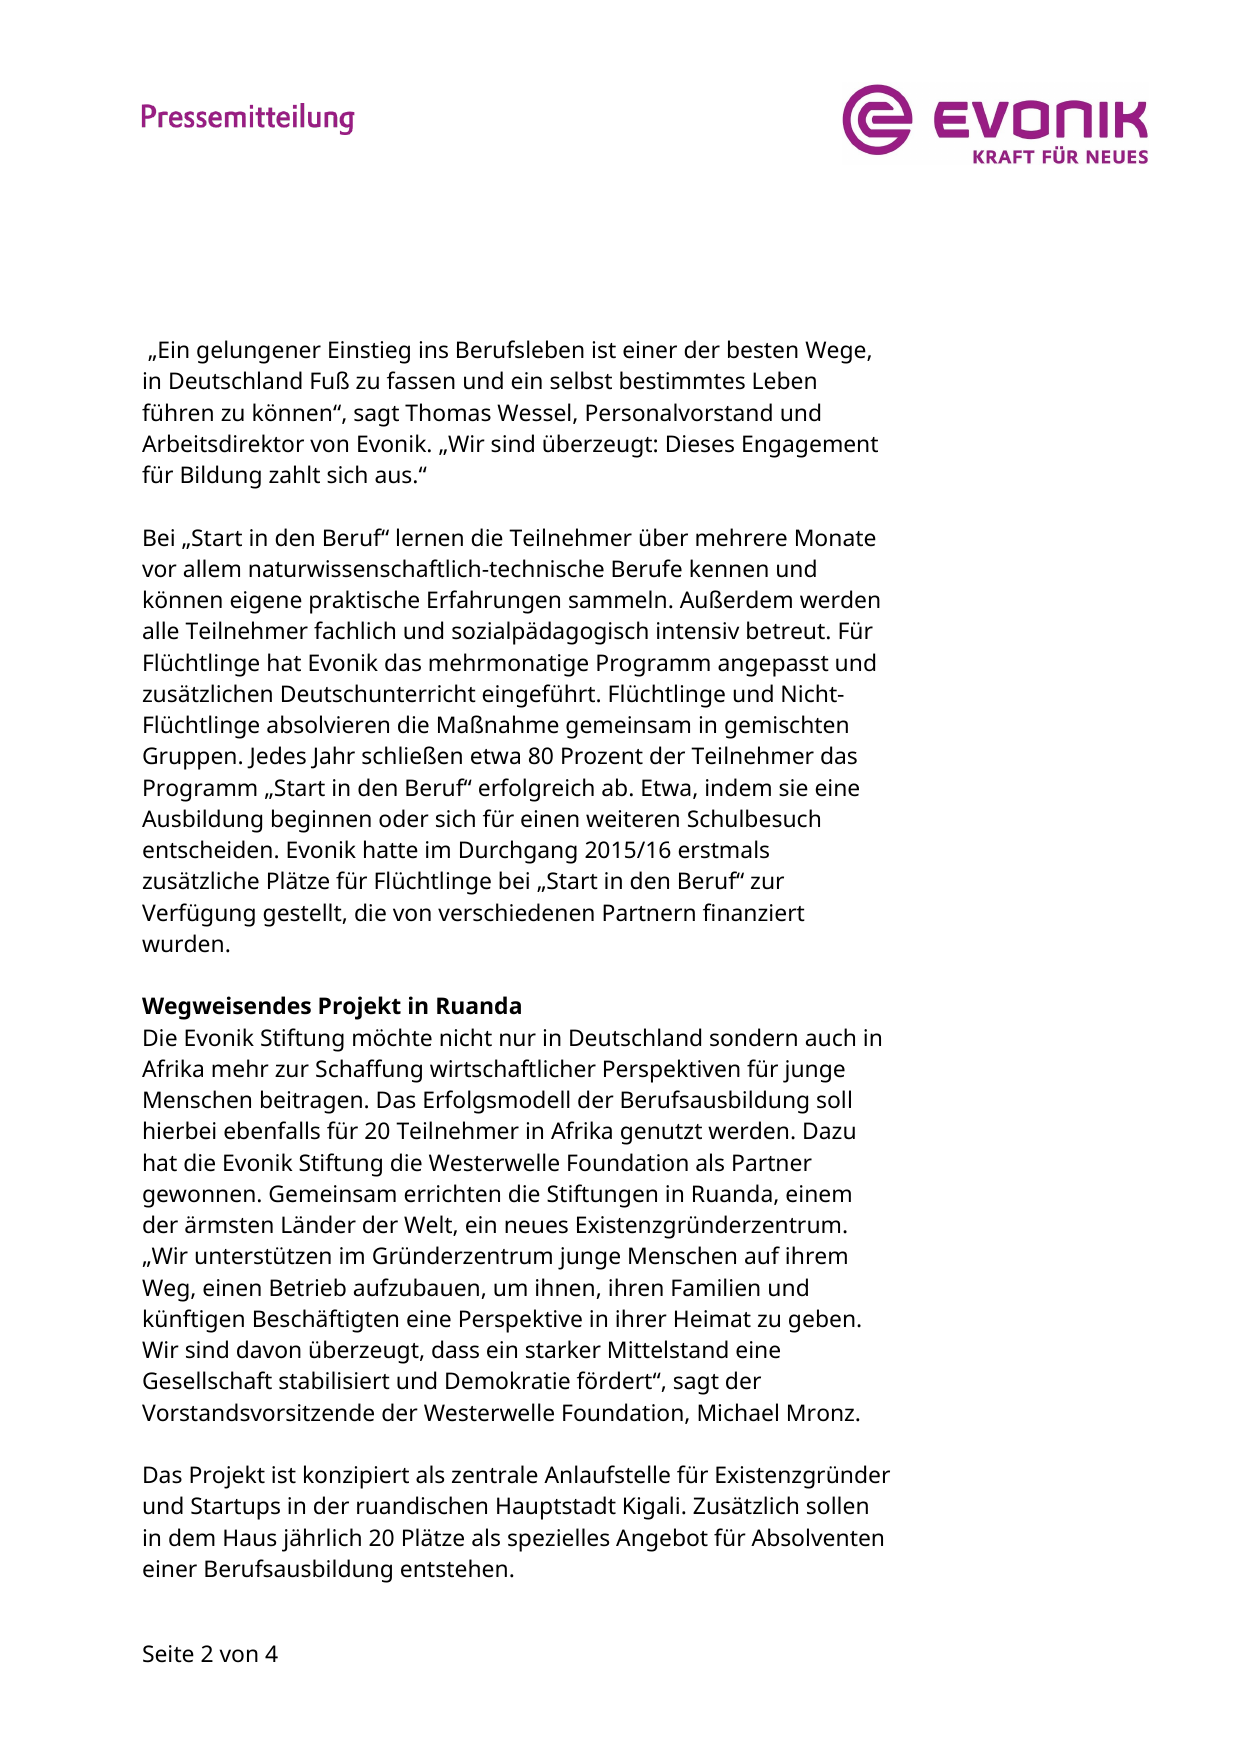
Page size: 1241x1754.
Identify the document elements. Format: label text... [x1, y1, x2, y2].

picture [841, 82, 1149, 165]
text „Ein gelungener Einstieg ins Berufsleben ist einer der besten Wege, in Deutschland Fuß zu fassen und ein selbst bestimmtes Leben führen zu können“, sagt Thomas Wessel, Personalvorstand und Arbeitsdirektor von Evonik. „Wir sind überzeugt: Dieses Engagement für Bildung zahlt sich aus.“ [142, 333, 892, 490]
text Bei „Start in den Beruf“ lernen die Teilnehmer über mehrere Monate vor allem naturwissenschaftlich-technische Berufe kennen und können eigene praktische Erfahrungen sammeln. Außerdem werden alle Teilnehmer fachlich und sozialpädagogisch intensiv betreut. Für Flüchtlinge hat Evonik das mehrmonatige Programm angepasst und zusätzlichen Deutschunterricht eingeführt. Flüchtlinge und Nicht-Flüchtlinge absolvieren die Maßnahme gemeinsam in gemischten Gruppen. Jedes Jahr schließen etwa 80 Prozent der Teilnehmer das Programm „Start in den Beruf“ erfolgreich ab. Etwa, indem sie eine Ausbildung beginnen oder sich für einen weiteren Schulbesuch entscheiden. Evonik hatte im Durchgang 2015/16 erstmals zusätzliche Plätze für Flüchtlinge bei „Start in den Beruf“ zur Verfügung gestellt, die von verschiedenen Partnern finanziert wurden. [142, 521, 892, 958]
text Das Projekt ist konzipiert als zentrale Anlaufstelle für Existenzgründer und Startups in der ruandischen Hauptstadt Kigali. Zusätzlich sollen in dem Haus jährlich 20 Plätze als spezielles Angebot für Absolventen einer Berufsausbildung entstehen. [142, 1458, 892, 1583]
text Die Evonik Stiftung möchte nicht nur in Deutschland sondern auch in Afrika mehr zur Schaffung wirtschaftlicher Perspektiven für junge Menschen beitragen. Das Erfolgsmodell der Berufsausbildung soll hierbei ebenfalls für 20 Teilnehmer in Afrika genutzt werden. Dazu hat die Evonik Stiftung die Westerwelle Foundation als Partner gewonnen. Gemeinsam errichten die Stiftungen in Ruanda, einem der ärmsten Länder der Welt, ein neues Existenzgründerzentrum. „Wir unterstützen im Gründerzentrum junge Menschen auf ihrem Weg, einen Betrieb aufzubauen, um ihnen, ihren Familien und künftigen Beschäftigten eine Perspektive in ihrer Heimat zu geben. Wir sind davon überzeugt, dass ein starker Mittelstand eine Gesellschaft stabilisiert und Demokratie fördert“, sagt der Vorstandsvorsitzende der Westerwelle Foundation, Michael Mronz. [142, 1021, 892, 1427]
picture [141, 103, 355, 135]
text Wegweisendes Projekt in Ruanda [142, 990, 892, 1021]
